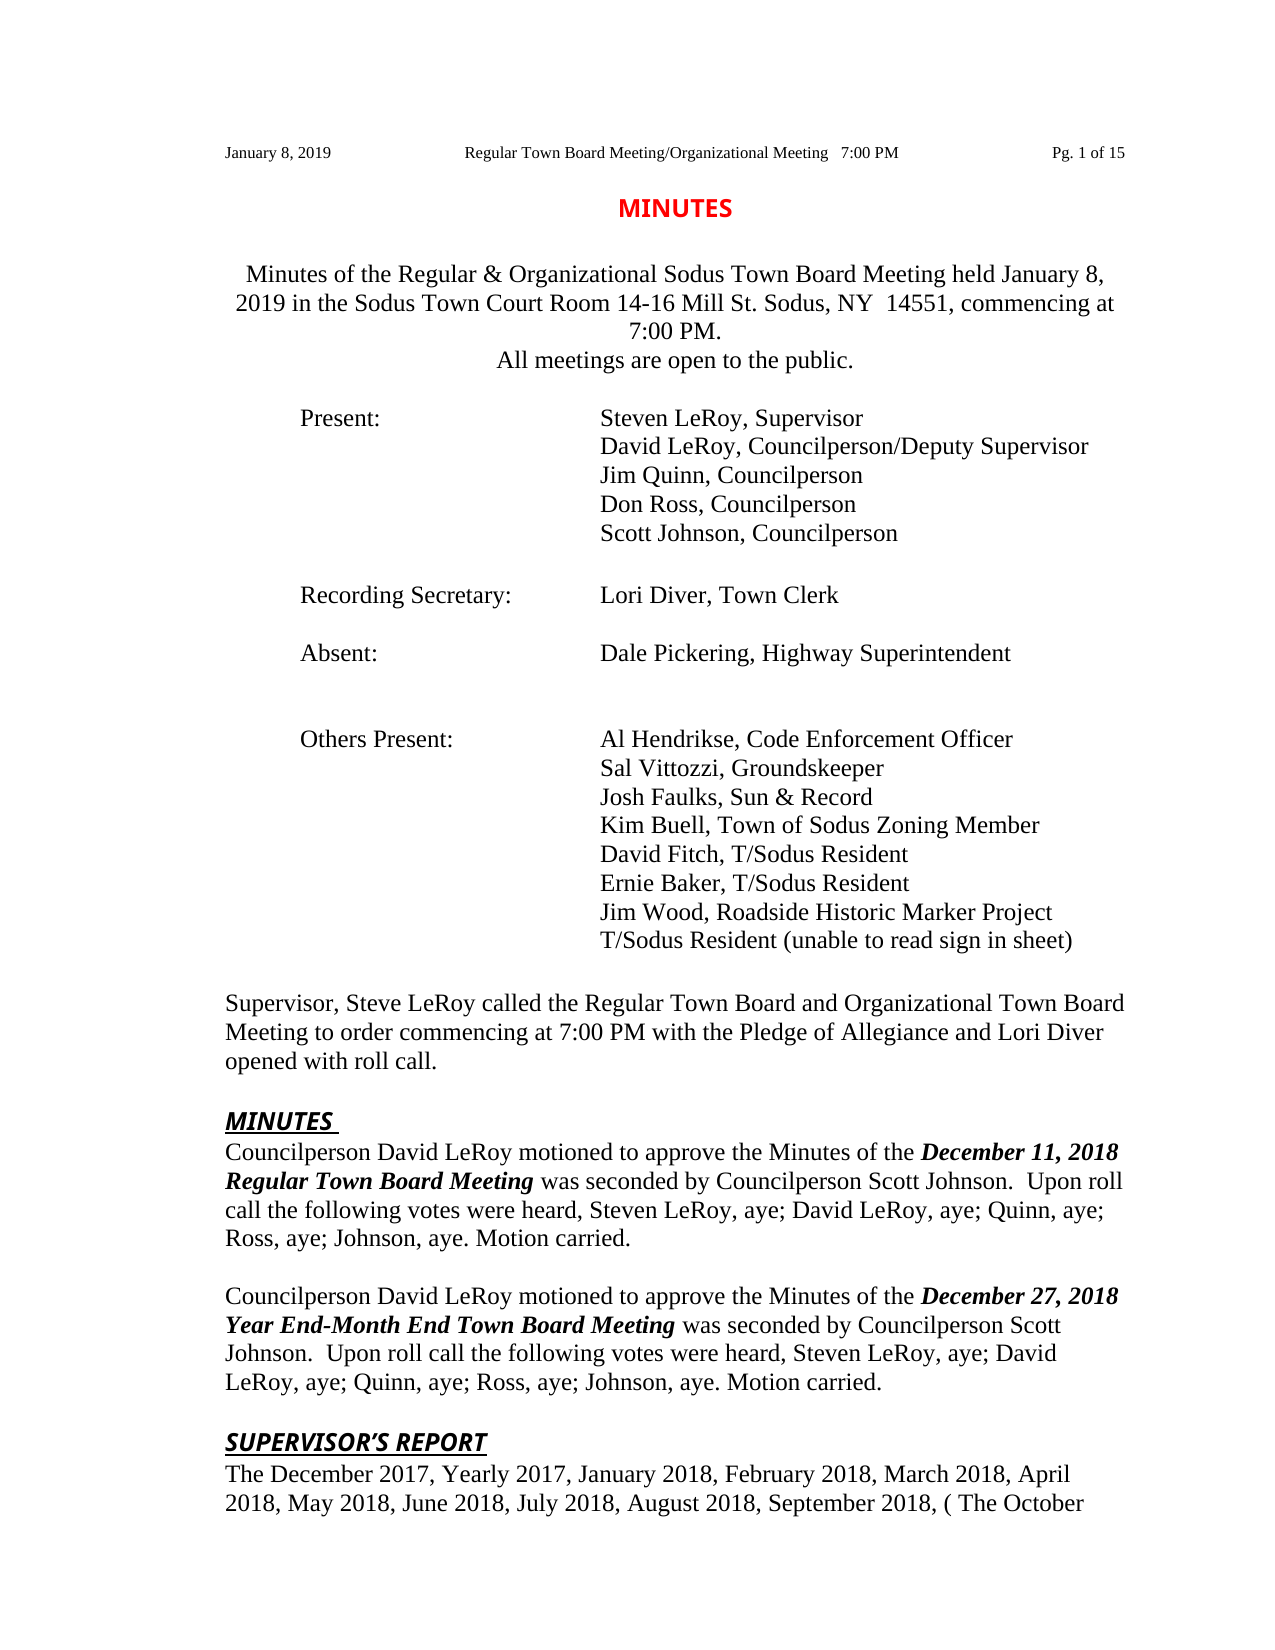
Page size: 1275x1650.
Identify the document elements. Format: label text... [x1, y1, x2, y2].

text David Fitch, T/Sodus Resident [600, 839, 1125, 868]
text Jim Quinn, Councilperson [525, 460, 1125, 489]
text Recording Secretary: Lori Diver, Town Clerk [225, 580, 1125, 609]
text Jim Wood, Roadside Historic Marker Project [600, 897, 1125, 925]
text Regular Town Board Meeting was seconded by Councilperson Scott Johnson. Upon roll call the following votes were heard, Steven LeRoy, aye; David LeRoy, aye; Quinn, aye; Ross, aye; Johnson, aye. Motion carried. [225, 1166, 1125, 1252]
text Josh Faulks, Sun & Record [525, 782, 1125, 810]
text Kim Buell, Town of Sodus Zoning Member [600, 810, 1125, 839]
text Scott Johnson, Councilperson [525, 518, 1125, 546]
text Present: Steven LeRoy, Supervisor [225, 403, 1125, 431]
text Supervisor, Steve LeRoy called the Regular Town Board and Organizational Town Board Meeting to order commencing at 7:00 PM with the Pledge of Allegiance and Lori Diver opened with roll call. [225, 988, 1125, 1074]
text Don Ross, Councilperson [525, 489, 1125, 518]
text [225, 1459, 1125, 1516]
text Ernie Baker, T/Sodus Resident [600, 868, 1125, 897]
text Sal Vittozzi, Groundskeeper [225, 753, 1125, 782]
text Councilperson David LeRoy motioned to approve the Minutes of the December 11, 2018 [225, 1137, 1125, 1166]
text Others Present: Al Hendrikse, Code Enforcement Officer [225, 724, 1125, 753]
text SUPERVISOR’S REPORT [225, 1425, 1125, 1459]
text MINUTES [225, 191, 1125, 225]
text Absent: Dale Pickering, Highway Superintendent [225, 638, 1125, 695]
text Councilperson David LeRoy motioned to approve the Minutes of the December 27, 2018 Year End-Month End Town Board Meeting was seconded by Councilperson Scott Johnson. Upon roll call the following votes were heard, Steven LeRoy, aye; David LeRoy, aye; Quinn, aye; Ross, aye; Johnson, aye. Motion carried. [225, 1281, 1125, 1396]
text David LeRoy, Councilperson/Deputy Supervisor [525, 431, 1125, 460]
text MINUTES [225, 1103, 1125, 1137]
text T/Sodus Resident (unable to read sign in sheet) [600, 925, 1125, 954]
text Minutes of the Regular & Organizational Sodus Town Board Meeting held January 8, 2019 in the Sodus Town Court Room 14-16 Mill St. Sodus, NY 14551, commencing at 7:00 PM. [225, 259, 1125, 345]
text All meetings are open to the public. [225, 345, 1125, 374]
